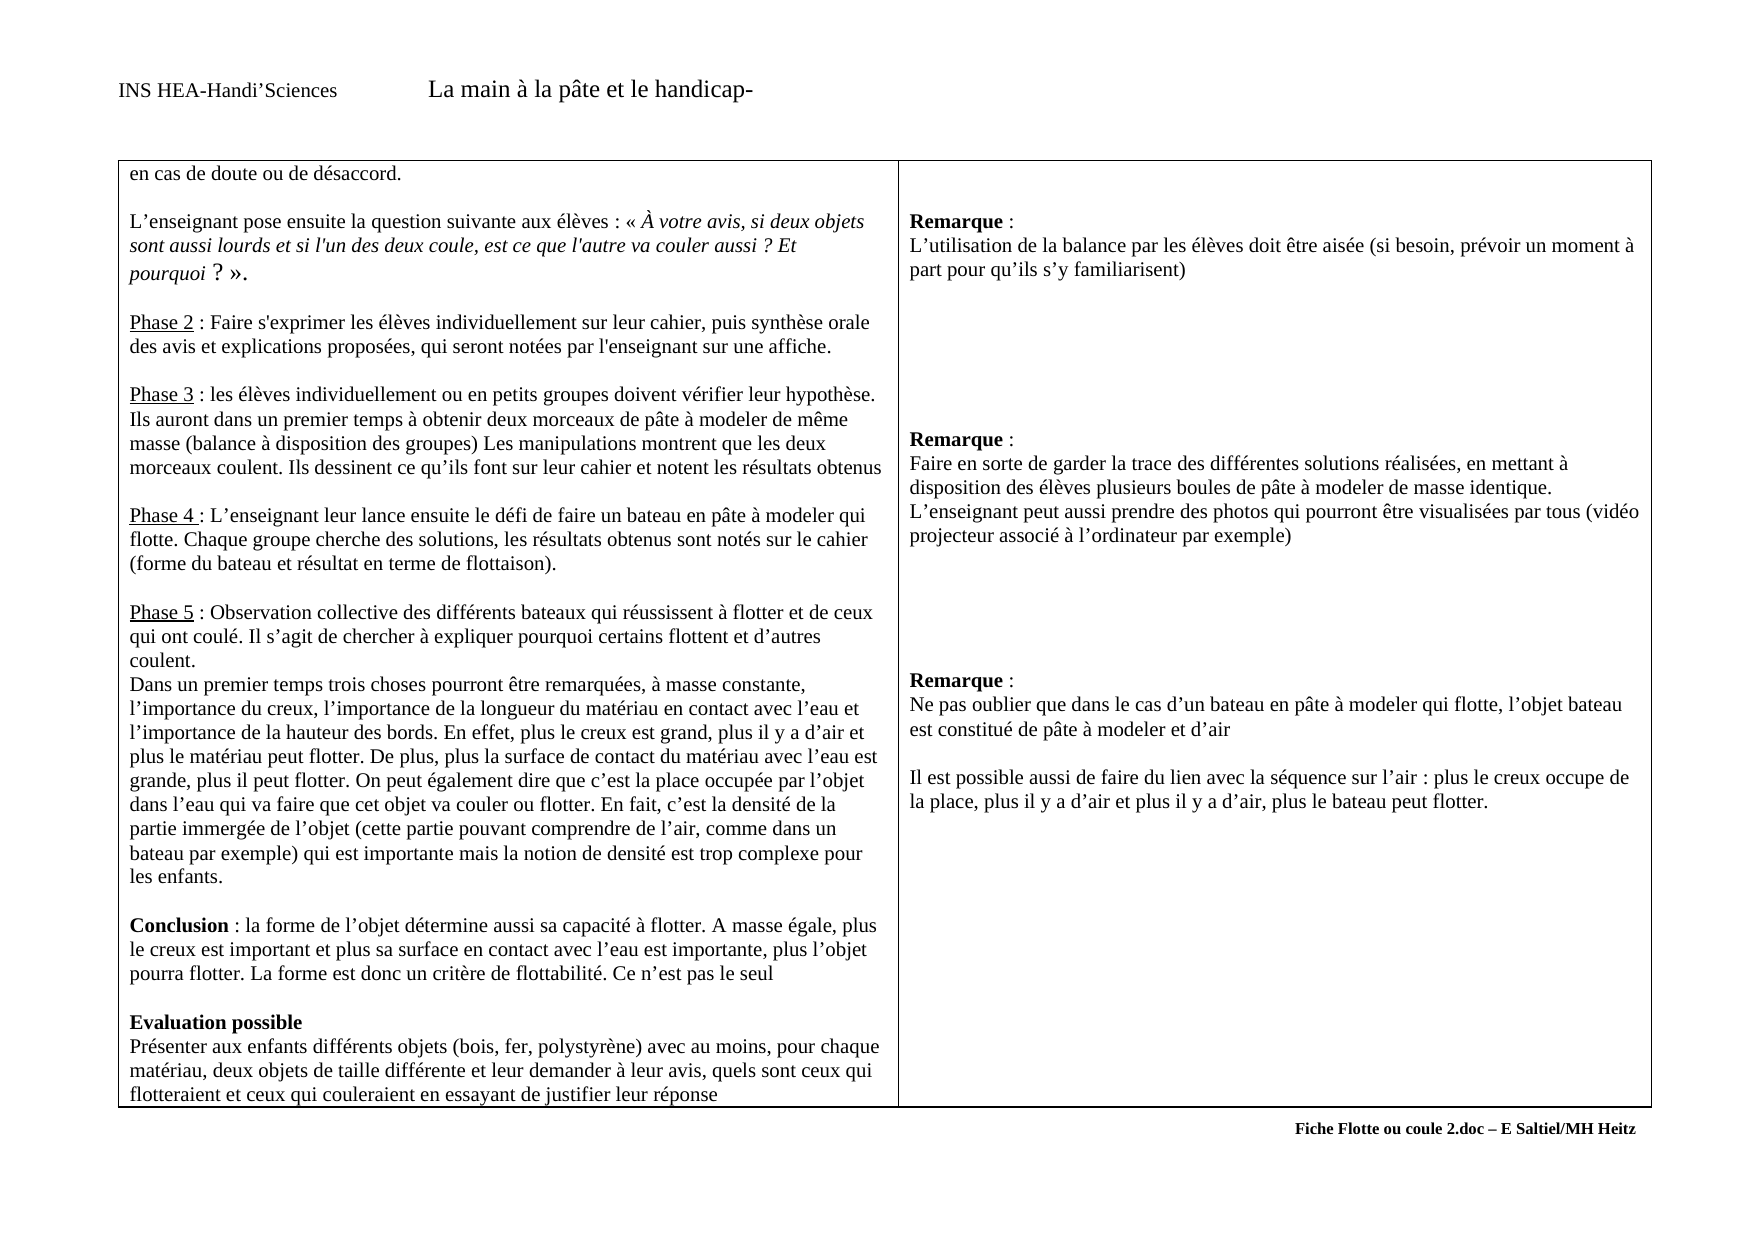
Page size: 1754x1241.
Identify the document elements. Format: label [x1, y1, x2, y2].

table_cell [119, 161, 898, 1106]
table_cell [899, 161, 1651, 1106]
